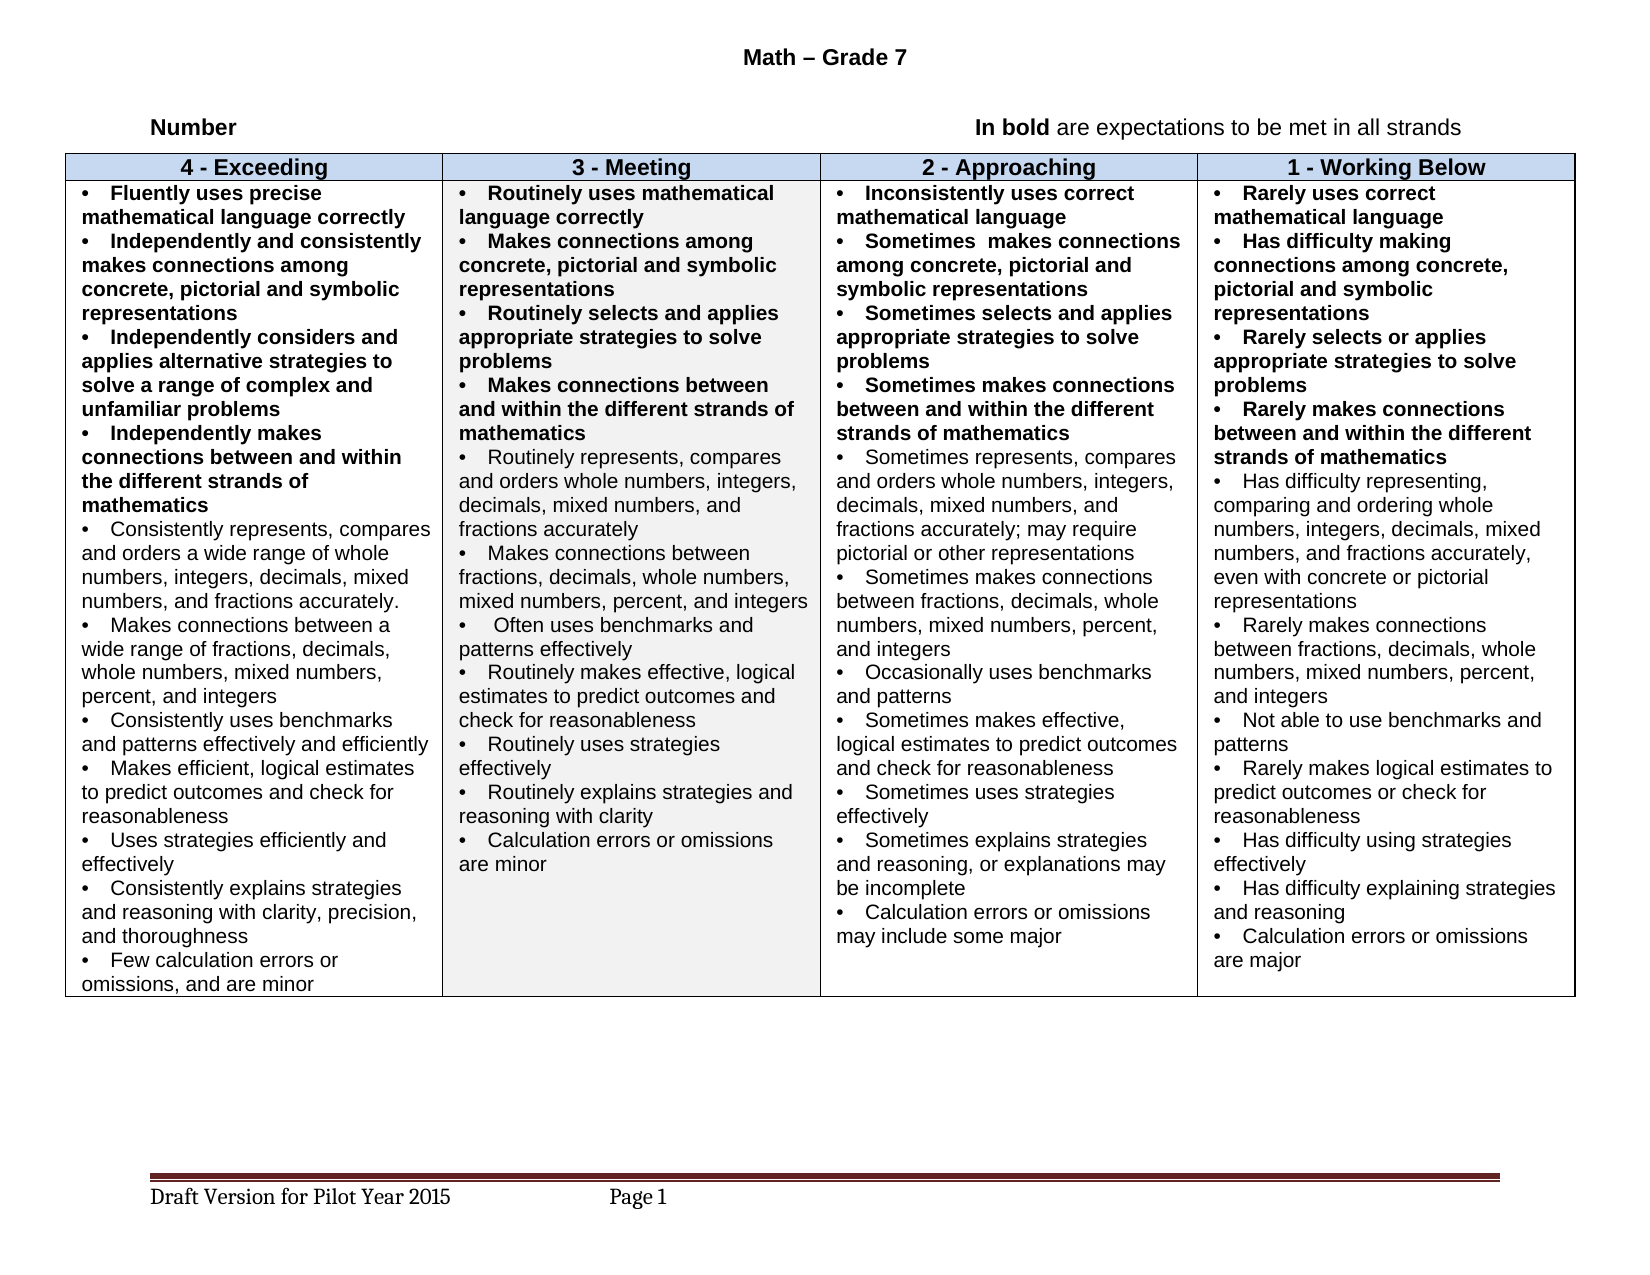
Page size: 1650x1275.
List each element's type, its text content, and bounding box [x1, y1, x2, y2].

table_header 4 - Exceeding [66, 154, 442, 180]
table_cell Rarely uses correct mathematical language Has difficulty making connections among concrete, pictorial and symbolic representations Rarely selects or applies appropriate strategies to solve problems Rarely makes connections between and within the different strands of mathematics Has difficulty representing, comparing and ordering whole numbers, integers, decimals, mixed numbers, and fractions accurately, even with concrete or pictorial representations Rarely makes connections between fractions, decimals, whole numbers, mixed numbers, percent, and integers Not able to use benchmarks and patterns Rarely makes logical estimates to predict outcomes or check for reasonableness Has difficulty using strategies effectively Has difficulty explaining strategies and reasoning Calculation errors or omissions are major [1198, 181, 1574, 996]
table_header 1 - Working Below [1198, 154, 1574, 180]
text Number In bold are expectations to be met in all strands [150, 114, 1500, 140]
table_cell Routinely uses mathematical language correctly Makes connections among concrete, pictorial and symbolic representations Routinely selects and applies appropriate strategies to solve problems Makes connections between and within the different strands of mathematics Routinely represents, compares and orders whole numbers, integers, decimals, mixed numbers, and fractions accurately Makes connections between fractions, decimals, whole numbers, mixed numbers, percent, and integers Often uses benchmarks and patterns effectively Routinely makes effective, logical estimates to predict outcomes and check for reasonableness Routinely uses strategies effectively Routinely explains strategies and reasoning with clarity Calculation errors or omissions are minor [443, 181, 820, 996]
table_cell Fluently uses precise mathematical language correctly Independently and consistently makes connections among concrete, pictorial and symbolic representations Independently considers and applies alternative strategies to solve a range of complex and unfamiliar problems Independently makes connections between and within the different strands of mathematics Consistently represents, compares and orders a wide range of whole numbers, integers, decimals, mixed numbers, and fractions accurately. Makes connections between a wide range of fractions, decimals, whole numbers, mixed numbers, percent, and integers Consistently uses benchmarks and patterns effectively and efficiently Makes efficient, logical estimates to predict outcomes and check for reasonableness Uses strategies efficiently and effectively Consistently explains strategies and reasoning with clarity, precision, and thoroughness Few calculation errors or omissions, and are minor [66, 181, 442, 996]
table_header 3 - Meeting [443, 154, 820, 180]
table_header 2 - Approaching [821, 154, 1197, 180]
table_cell Inconsistently uses correct mathematical language Sometimes makes connections among concrete, pictorial and symbolic representations Sometimes selects and applies appropriate strategies to solve problems Sometimes makes connections between and within the different strands of mathematics Sometimes represents, compares and orders whole numbers, integers, decimals, mixed numbers, and fractions accurately; may require pictorial or other representations Sometimes makes connections between fractions, decimals, whole numbers, mixed numbers, percent, and integers Occasionally uses benchmarks and patterns Sometimes makes effective, logical estimates to predict outcomes and check for reasonableness Sometimes uses strategies effectively Sometimes explains strategies and reasoning, or explanations may be incomplete Calculation errors or omissions may include some major [821, 181, 1197, 996]
